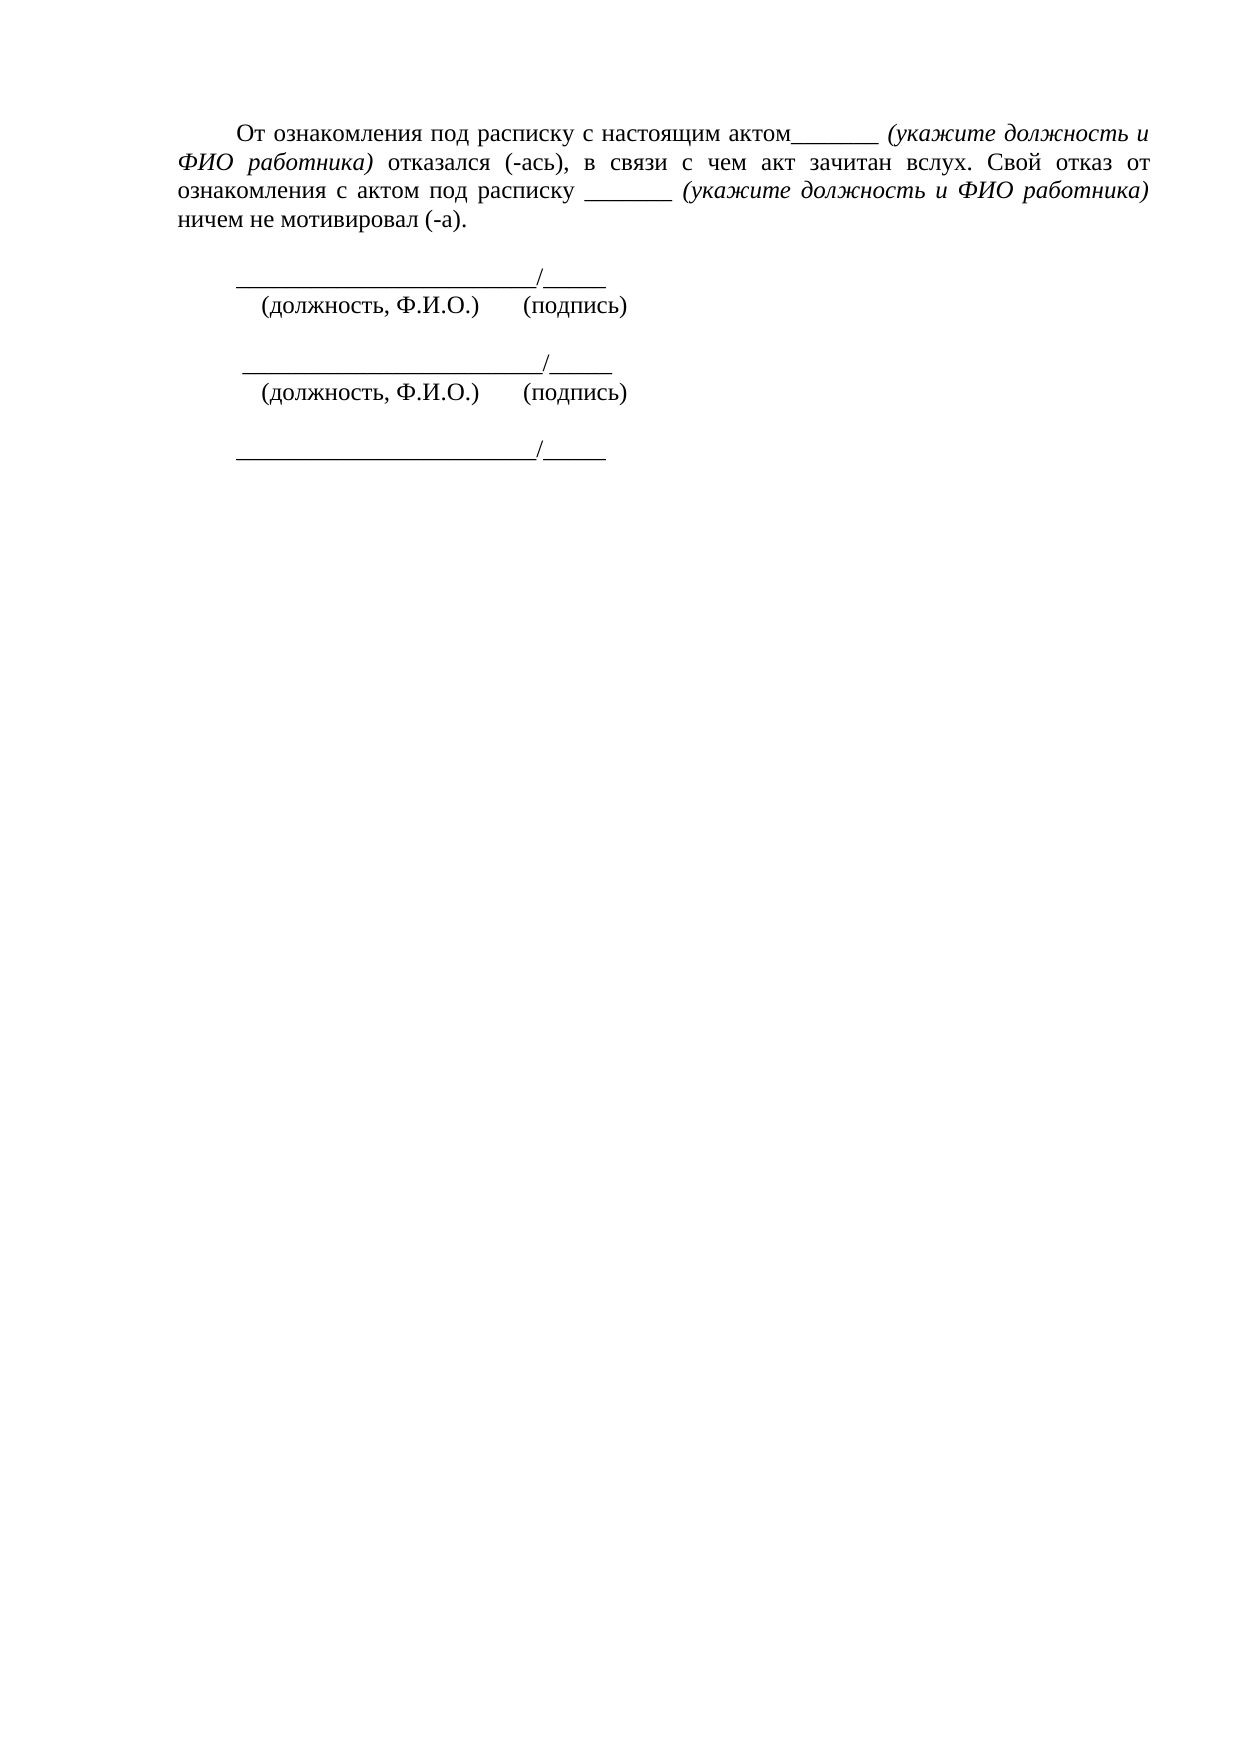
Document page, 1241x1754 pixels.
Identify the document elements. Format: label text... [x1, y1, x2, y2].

text ________________________/_____ [177, 348, 1152, 377]
text ________________________/_____ [177, 434, 1152, 463]
text (должность, Ф.И.О.) (подпись) [177, 377, 1152, 406]
text От ознакомления под расписку с настоящим актом_______ (укажите должность и ФИО работника) отказался (-ась), в связи с чем акт зачитан вслух. Свой отказ от ознакомления с актом под расписку _______ (укажите должность и ФИО работника) ничем не мотивировал (-а). [177, 118, 1152, 233]
text ________________________/_____ [177, 262, 1152, 291]
text (должность, Ф.И.О.) (подпись) [177, 291, 1152, 319]
